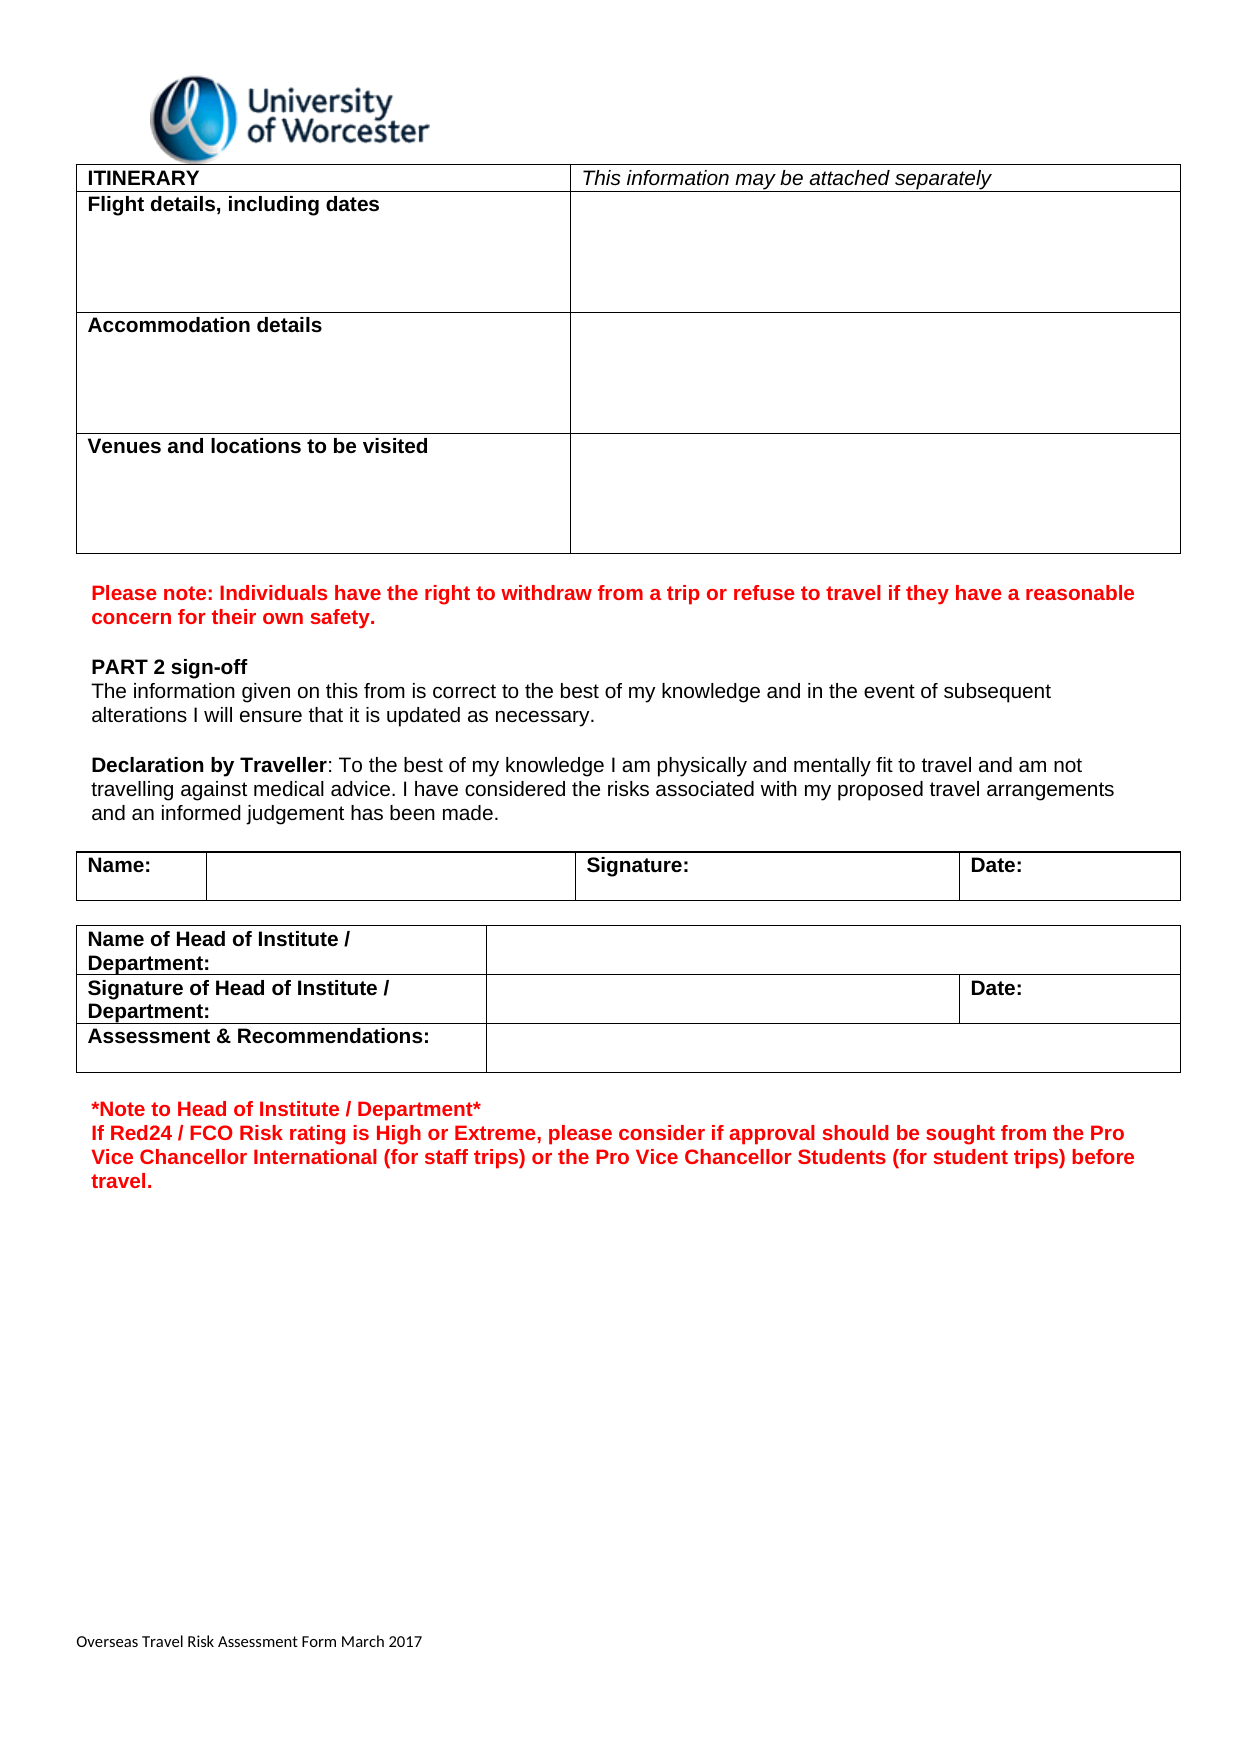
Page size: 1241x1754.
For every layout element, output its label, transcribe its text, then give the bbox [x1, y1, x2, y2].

table_cell [571, 192, 1180, 312]
table_cell ITINERARY [77, 165, 570, 191]
table_cell [487, 1024, 1180, 1072]
table_cell Date: [960, 975, 1180, 1023]
table_cell Flight details, including dates [77, 192, 570, 312]
text Declaration by Traveller: To the best of my knowledge I am physically and mentally fit to travel and am not travelling against medical advice. I have considered the risks associated with my proposed travel arrangements and an informed judgement has been made. [91, 753, 1139, 825]
text *Note to Head of Institute / Department* [91, 1097, 1152, 1121]
table_header Signature: [576, 853, 959, 900]
text PART 2 sign-off [91, 655, 1201, 679]
table_cell This information may be attached separately [571, 165, 1180, 191]
text If Red24 / FCO Risk rating is High or Extreme, please consider if approval should be sought from the Pro Vice Chancellor International (for staff trips) or the Pro Vice Chancellor Students (for student trips) before travel. [91, 1121, 1152, 1193]
table_cell [571, 313, 1180, 432]
table_header [487, 926, 1180, 974]
table_header Name: [77, 853, 206, 900]
table_cell [487, 975, 959, 1023]
table_cell [571, 434, 1180, 553]
table_header Date: [960, 853, 1180, 900]
table_cell Venues and locations to be visited [77, 434, 570, 553]
table_header Name of Head of Institute / Department: [77, 926, 486, 974]
table_header [207, 853, 575, 900]
table_cell Signature of Head of Institute / Department: [77, 975, 486, 1023]
text Please note: Individuals have the right to withdraw from a trip or refuse to travel if they have a reasonable concern for their own safety. [91, 581, 1201, 628]
picture [150, 73, 430, 164]
table_cell Accommodation details [77, 313, 570, 432]
text The information given on this from is correct to the best of my knowledge and in the event of subsequent alterations I will ensure that it is updated as necessary. [91, 679, 1139, 727]
table_cell Assessment & Recommendations: [77, 1024, 486, 1072]
